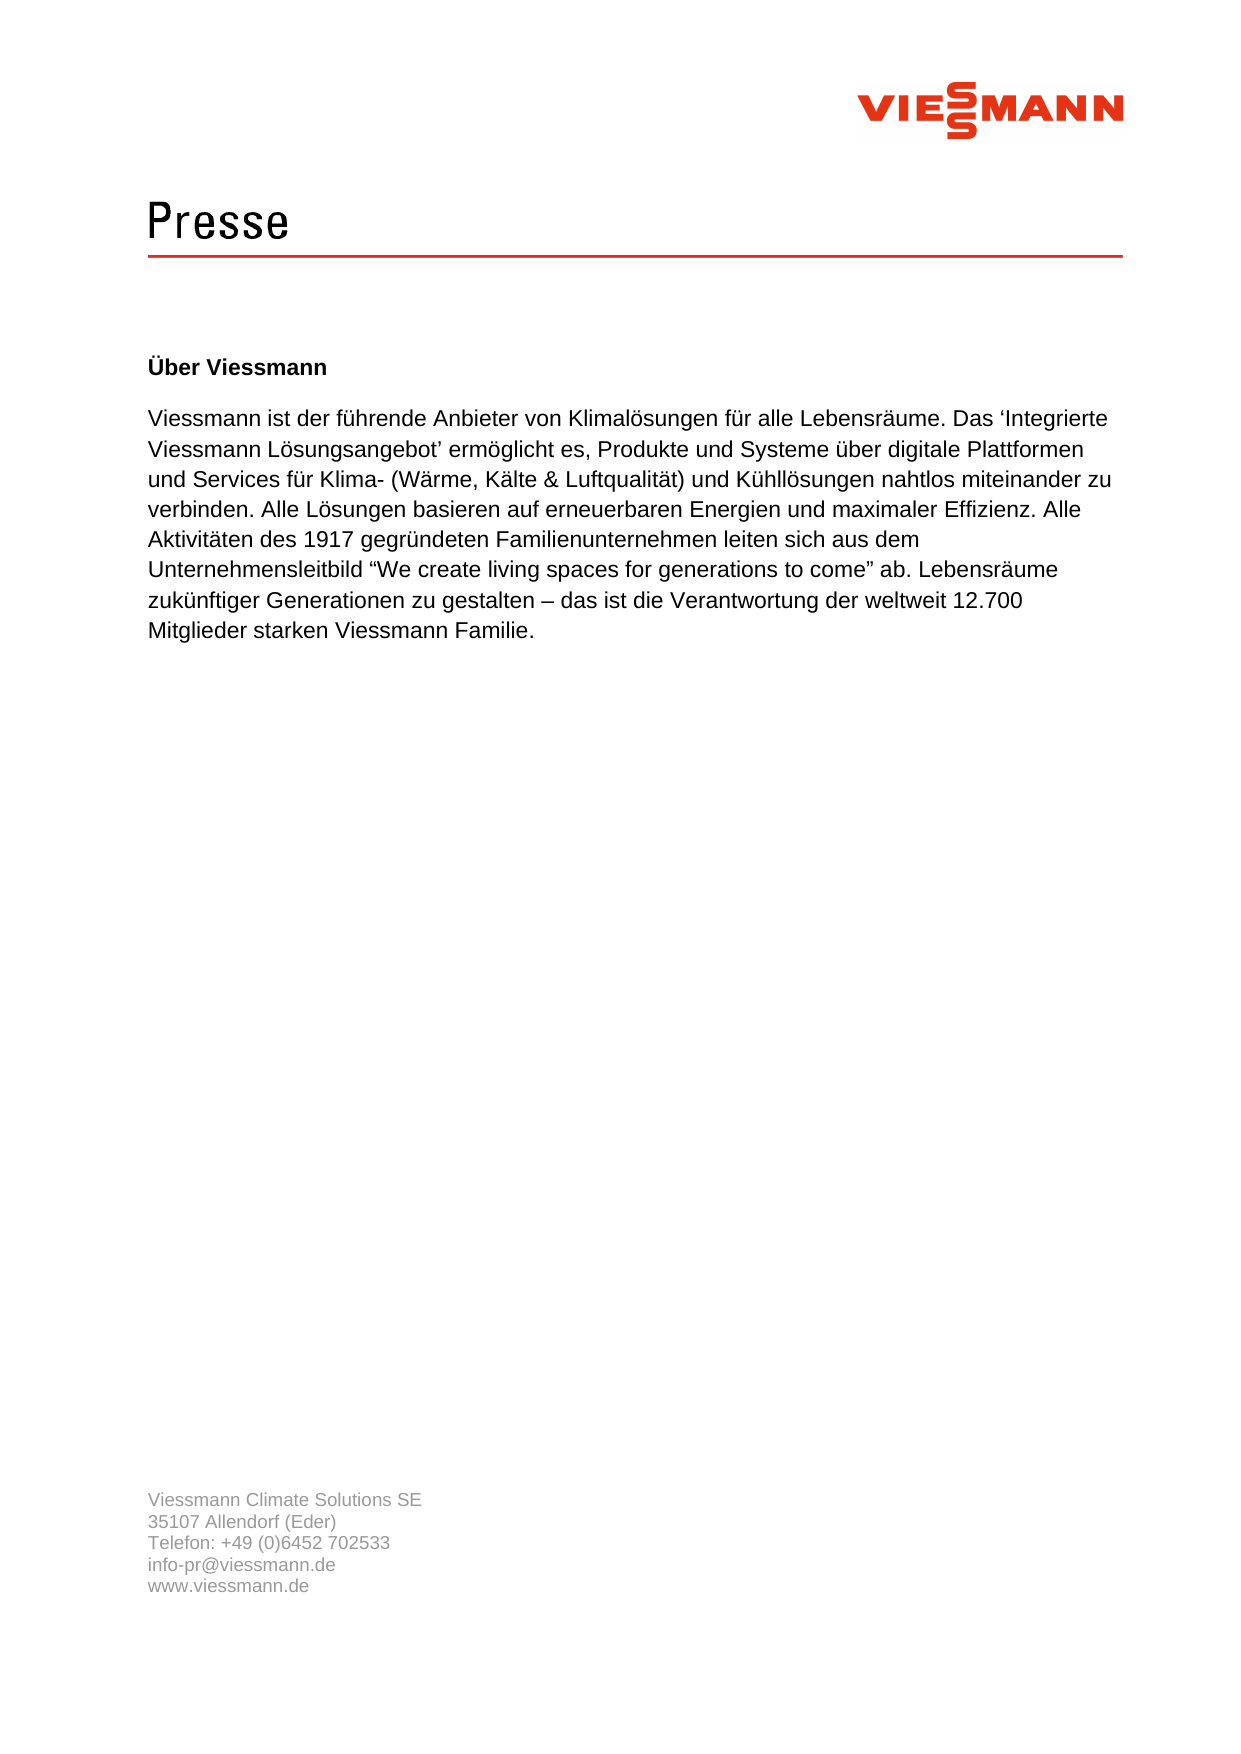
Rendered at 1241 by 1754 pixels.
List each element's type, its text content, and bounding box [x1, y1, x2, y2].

text info-pr@viessmann.de [148, 1554, 1122, 1575]
text Viessmann Climate Solutions SE [148, 1489, 1122, 1511]
text Telefon: +49 (0)6452 702533 [148, 1532, 1122, 1554]
text Viessmann ist der führende Anbieter von Klimalösungen für alle Lebensräume. Das ‘Integrierte Viessmann Lösungsangebot’ ermöglicht es, Produkte und Systeme über digitale Plattformen und Services für Klima- (Wärme, Kälte & Luftqualität) und Kühllösungen nahtlos miteinander zu verbinden. Alle Lösungen basieren auf erneuerbaren Energien und maximaler Effizienz. Alle Aktivitäten des 1917 gegründeten Familienunternehmen leiten sich aus dem Unternehmensleitbild “We create living spaces for generations to come” ab. Lebensräume zukünftiger Generationen zu gestalten – das ist die Verantwortung der weltweit 12.700 Mitglieder starken Viessmann Familie. [148, 405, 1122, 643]
text www.viessmann.de [148, 1575, 1122, 1597]
text Über Viessmann [148, 354, 1122, 381]
picture [857, 82, 1123, 139]
picture [143, 194, 290, 251]
text 35107 Allendorf (Eder) [148, 1511, 1122, 1532]
